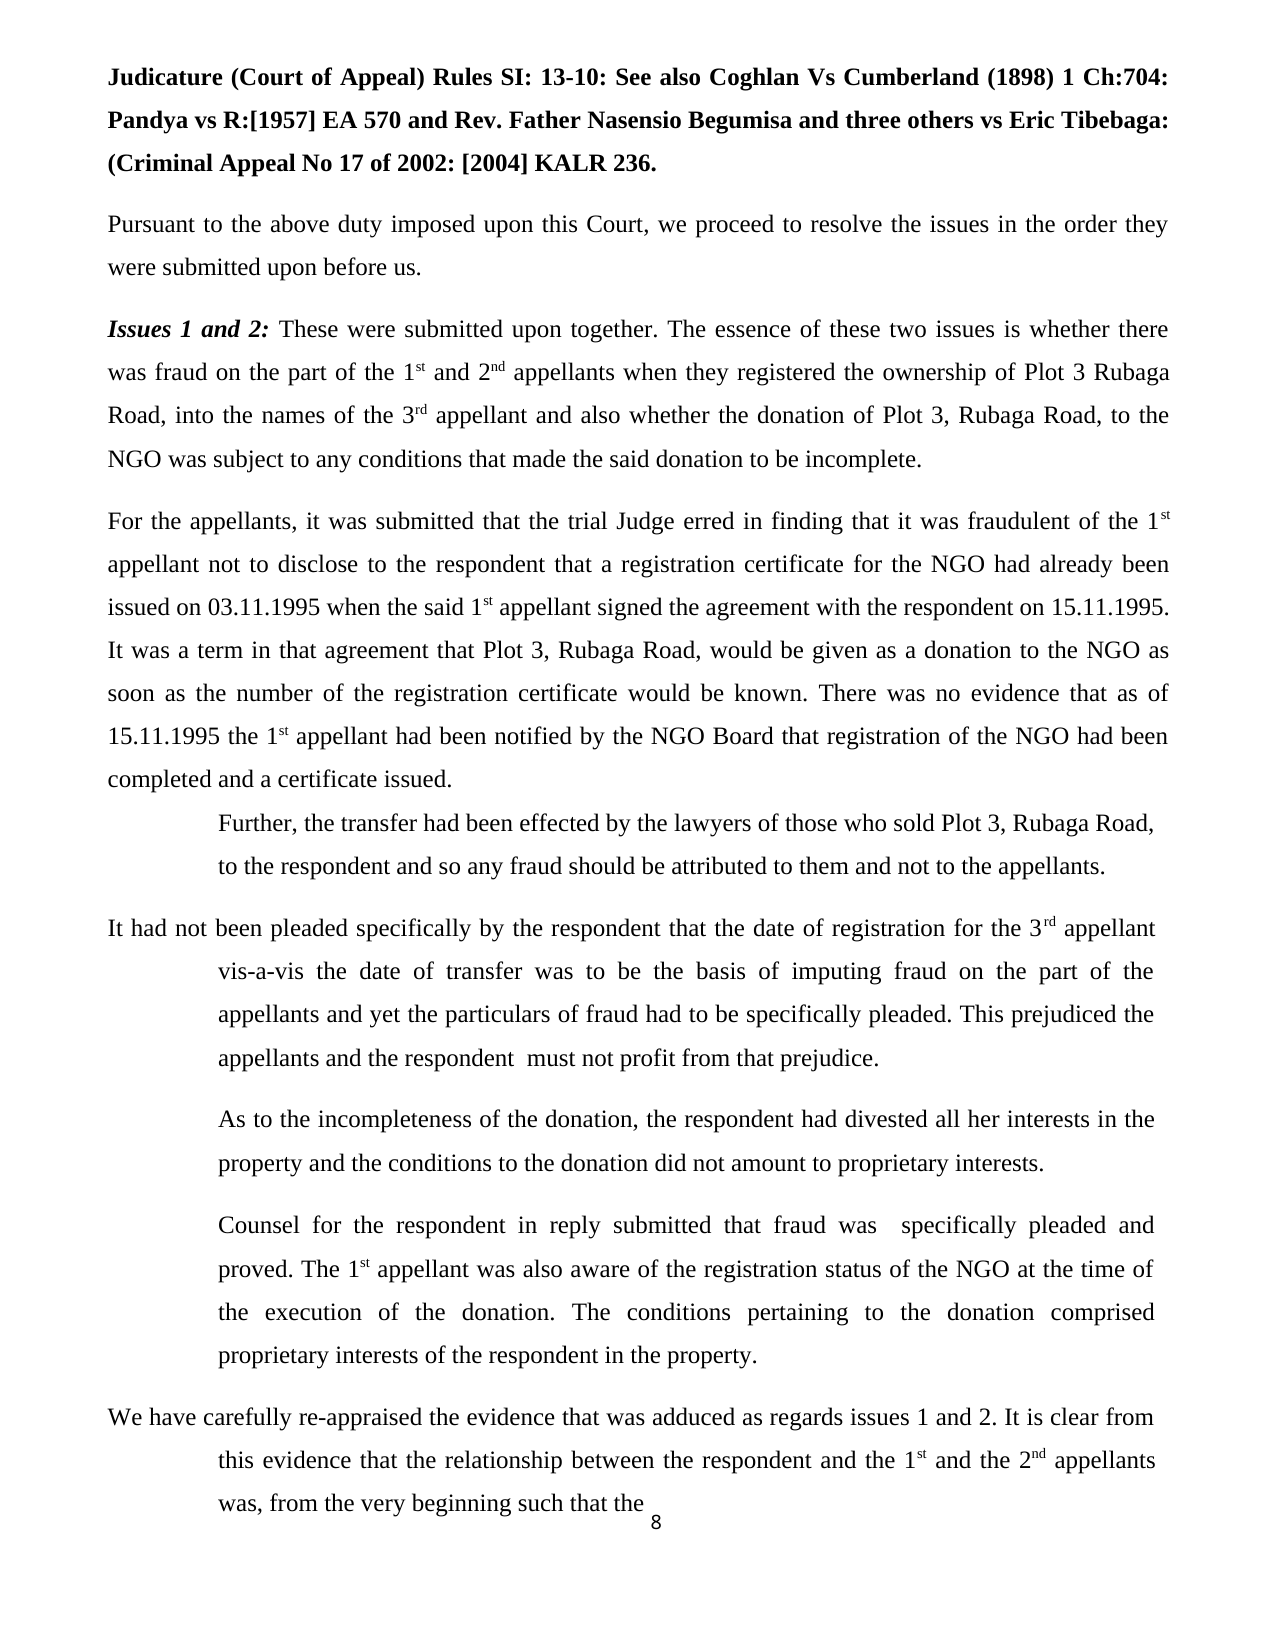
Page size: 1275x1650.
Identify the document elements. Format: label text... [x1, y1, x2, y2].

text Counsel for the respondent in reply submitted that fraud was specifically pleaded and proved. The 1st appellant was also aware of the registration status of the NGO at the time of the execution of the donation. The conditions pertaining to the donation comprised proprietary interests of the respondent in the property. [218, 1211, 1156, 1369]
text Pursuant to the above duty imposed upon this Court, we proceed to resolve the issues in the order they were submitted upon before us. [107, 209, 1170, 281]
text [107, 62, 1170, 177]
text Issues 1 and 2: These were submitted upon together. The essence of these two issues is whether there was fraud on the part of the 1st and 2nd appellants when they registered the ownership of Plot 3 Rubaga Road, into the names of the 3rd appellant and also whether the donation of Plot 3, Rubaga Road, to the NGO was subject to any conditions that made the said donation to be incomplete. [107, 314, 1170, 472]
text For the appellants, it was submitted that the trial Judge erred in finding that it was fraudulent of the 1st appellant not to disclose to the respondent that a registration certificate for the NGO had already been issued on 03.11.1995 when the said 1st appellant signed the agreement with the respondent on 15.11.1995. It was a term in that agreement that Plot 3, Rubaga Road, would be given as a donation to the NGO as soon as the number of the registration certificate would be known. There was no evidence that as of 15.11.1995 the 1st appellant had been notified by the NGO Board that registration of the NGO had been completed and a certificate issued. [107, 506, 1170, 793]
text As to the incompleteness of the donation, the respondent had divested all her interests in the property and the conditions to the donation did not amount to proprietary interests. [218, 1104, 1156, 1176]
text We have carefully re-appraised the evidence that was adduced as regards issues 1 and 2. It is clear from this evidence that the relationship between the respondent and the 1st and the 2nd appellants was, from the very beginning such that the [107, 1402, 1156, 1517]
text It had not been pleaded specifically by the respondent that the date of registration for the 3rd appellant vis-a-vis the date of transfer was to be the basis of imputing fraud on the part of the appellants and yet the particulars of fraud had to be specifically pleaded. This prejudiced the appellants and the respondent must not profit from that prejudice. [107, 913, 1156, 1071]
text Further, the transfer had been effected by the lawyers of those who sold Plot 3, Rubaga Road, to the respondent and so any fraud should be attributed to them and not to the appellants. [218, 808, 1156, 879]
